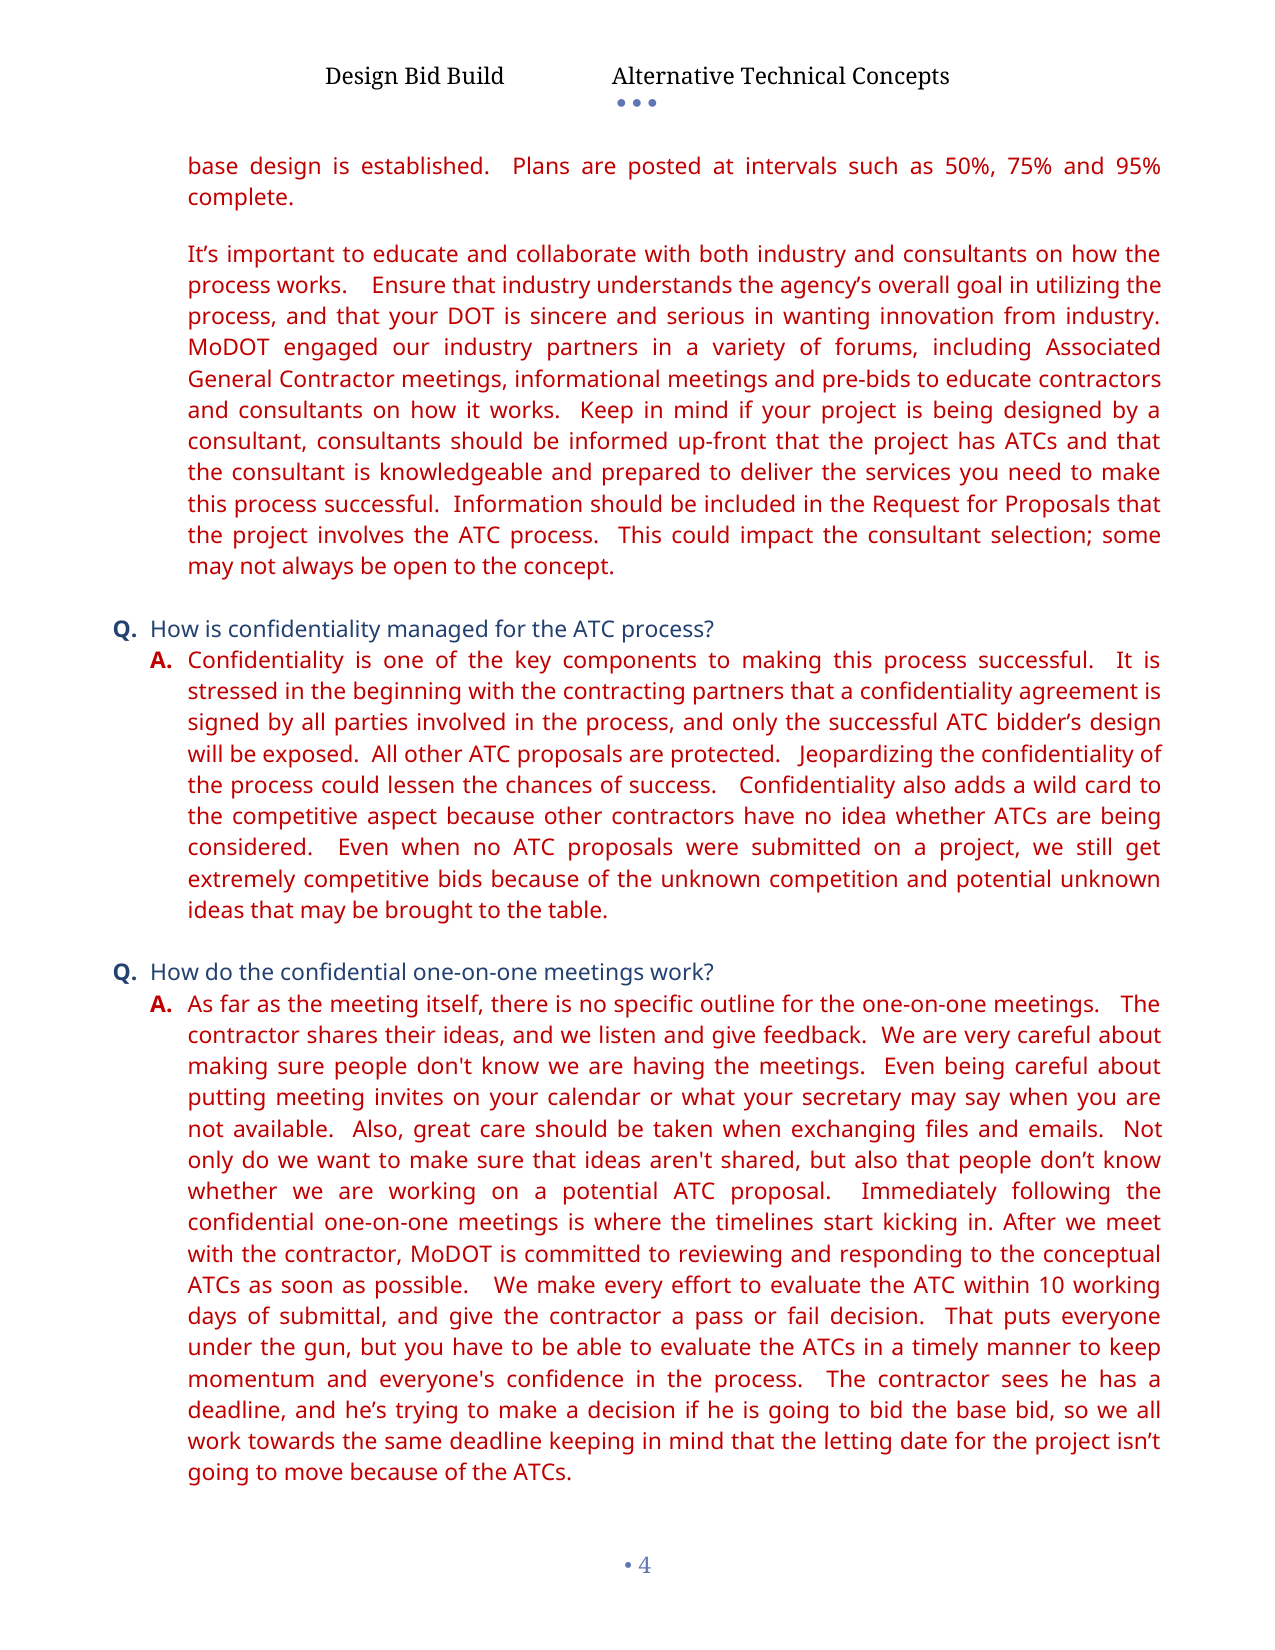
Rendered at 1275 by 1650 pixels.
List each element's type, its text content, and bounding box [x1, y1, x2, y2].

text A. Confidentiality is one of the key components to making this process successful. It is stressed in the beginning with the contracting partners that a confidentiality agreement is signed by all parties involved in the process, and only the successful ATC bidder’s design will be exposed. All other ATC proposals are protected. Jeopardizing the confidentiality of the process could lessen the chances of success. Confidentiality also adds a wild card to the competitive aspect because other contractors have no idea whether ATCs are being considered. Even when no ATC proposals were submitted on a project, we still get extremely competitive bids because of the unknown competition and potential unknown ideas that may be brought to the table. [150, 644, 1162, 925]
list It’s important to educate and collaborate with both industry and consultants on how the process works. Ensure that industry understands the agency’s overall goal in utilizing the process, and that your DOT is sincere and serious in wanting innovation from industry. MoDOT engaged our industry partners in a variety of forums, including Associated General Contractor meetings, informational meetings and pre-bids to educate contractors and consultants on how it works. Keep in mind if your project is being designed by a consultant, consultants should be informed up-front that the project has ATCs and that the consultant is knowledgeable and prepared to deliver the services you need to make this process successful. Information should be included in the Request for Proposals that the project involves the ATC process. This could impact the consultant selection; some may not always be open to the concept. [187, 237, 1162, 581]
text A. As far as the meeting itself, there is no specific outline for the one-on-one meetings. The contractor shares their ideas, and we listen and give feedback. We are very careful about making sure people don't know we are having the meetings. Even being careful about putting meeting invites on your calendar or what your secretary may say when you are not available. Also, great care should be taken when exchanging files and emails. Not only do we want to make sure that ideas aren't shared, but also that people don’t know whether we are working on a potential ATC proposal. Immediately following the confidential one-on-one meetings is where the timelines start kicking in. After we meet with the contractor, MoDOT is committed to reviewing and responding to the conceptual ATCs as soon as possible. We make every effort to evaluate the ATC within 10 working days of submittal, and give the contractor a pass or fail decision. That puts everyone under the gun, but you have to be able to evaluate the ATCs in a timely manner to keep momentum and everyone's confidence in the process. The contractor sees he has a deadline, and he’s trying to make a decision if he is going to bid the base bid, so we all work towards the same deadline keeping in mind that the letting date for the project isn’t going to move because of the ATCs. [150, 987, 1162, 1487]
subtitle Q. How do the confidential one-on-one meetings work? [112, 956, 1162, 987]
text Q. How is confidentiality managed for the ATC process? [112, 612, 1162, 644]
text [150, 150, 1162, 212]
